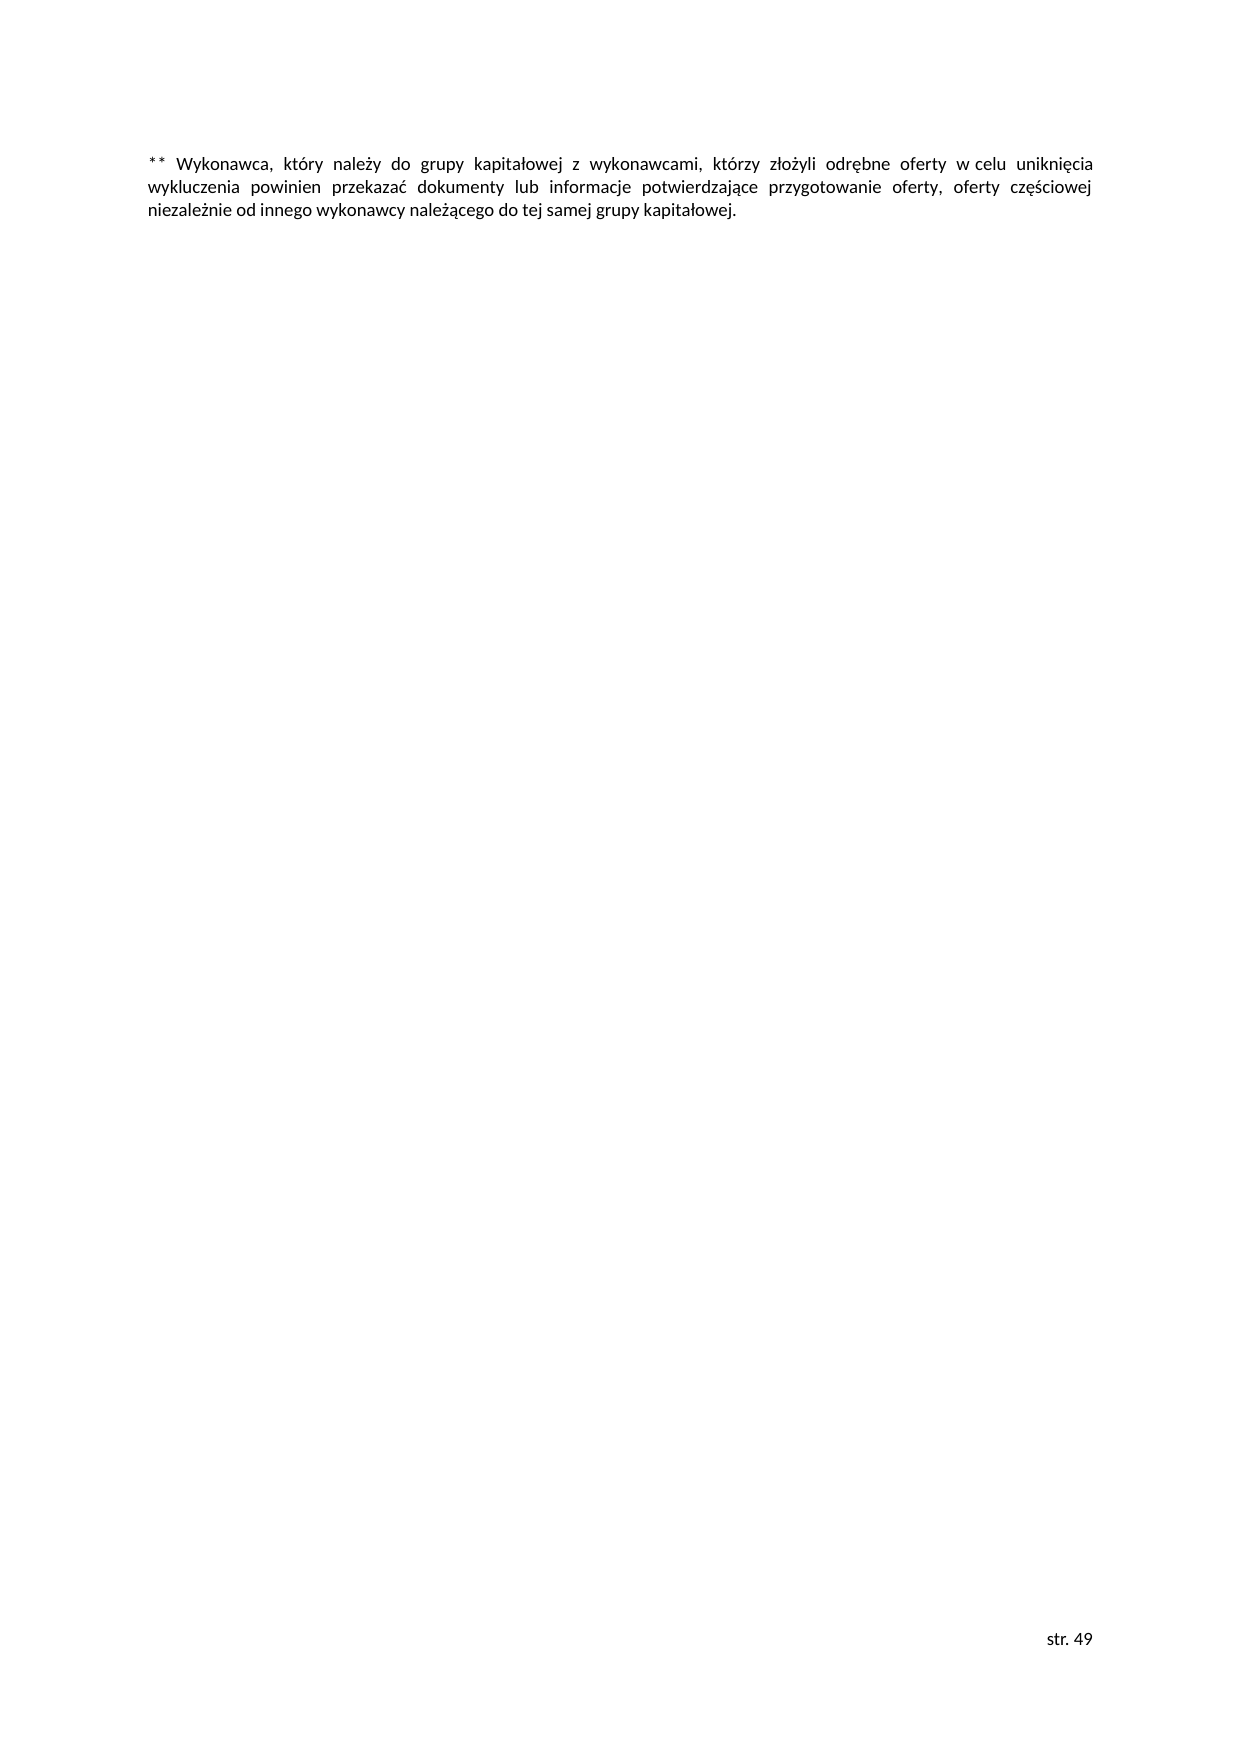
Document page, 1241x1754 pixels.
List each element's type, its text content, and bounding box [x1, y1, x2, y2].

text ** Wykonawca, który należy do grupy kapitałowej z wykonawcami, którzy złożyli odrębne oferty w celu uniknięcia wykluczenia powinien przekazać dokumenty lub informacje potwierdzające przygotowanie oferty, oferty częściowej niezależnie od innego wykonawcy należącego do tej samej grupy kapitałowej. [148, 152, 1093, 221]
